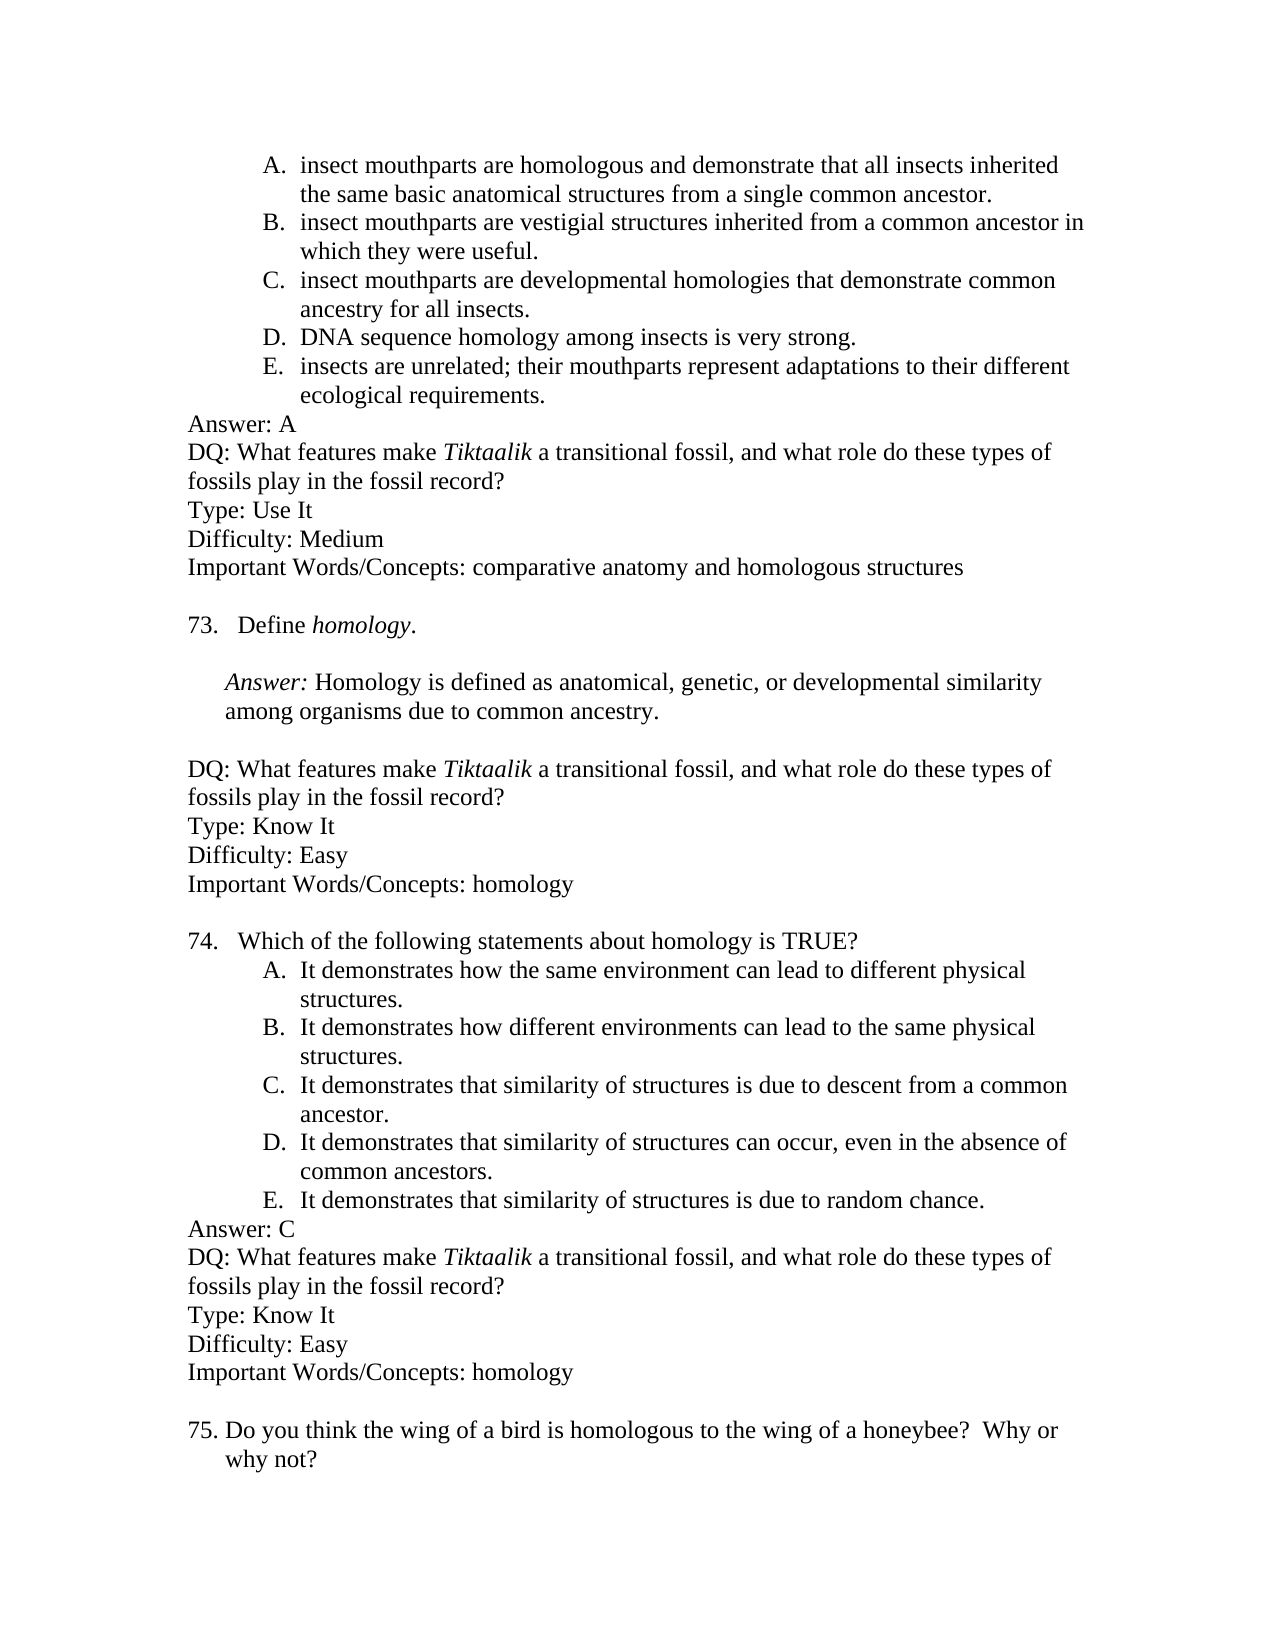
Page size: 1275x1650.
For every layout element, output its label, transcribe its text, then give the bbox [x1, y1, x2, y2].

list insect mouthparts are vestigial structures inherited from a common ancestor in which they were useful. [262, 207, 1087, 265]
text Important Words/Concepts: comparative anatomy and homologous structures [187, 552, 1087, 581]
list It demonstrates that similarity of structures is due to random chance. [262, 1185, 1087, 1214]
list insect mouthparts are developmental homologies that demonstrate common ancestry for all insects. [262, 265, 1087, 322]
text Type: Use It [187, 495, 1087, 524]
text Difficulty: Easy [187, 1329, 1087, 1357]
list It demonstrates how different environments can lead to the same physical structures. [262, 1012, 1087, 1070]
list 74. Which of the following statements about homology is TRUE? [187, 926, 1087, 955]
list insect mouthparts are homologous and demonstrate that all insects inherited the same basic anatomical structures from a single common ancestor. [262, 150, 1087, 207]
list It demonstrates how the same environment can lead to different physical structures. [262, 955, 1087, 1012]
text Important Words/Concepts: homology [187, 1357, 1087, 1386]
list 73. Define homology. [187, 610, 1087, 639]
list DNA sequence homology among insects is very strong. [262, 322, 1087, 351]
list It demonstrates that similarity of structures can occur, even in the absence of common ancestors. [262, 1127, 1087, 1185]
text Important Words/Concepts: homology [187, 869, 1087, 897]
list It demonstrates that similarity of structures is due to descent from a common ancestor. [262, 1070, 1087, 1127]
text Answer: A [187, 409, 1087, 437]
text DQ: What features make Tiktaalik a transitional fossil, and what role do these types of fossils play in the fossil record? [187, 437, 1087, 495]
text Difficulty: Medium [187, 524, 1087, 552]
text DQ: What features make Tiktaalik a transitional fossil, and what role do these types of fossils play in the fossil record? [187, 754, 1087, 811]
text Answer: C [187, 1214, 1087, 1242]
list insects are unrelated; their mouthparts represent adaptations to their different ecological requirements. [262, 351, 1087, 409]
text Difficulty: Easy [187, 840, 1087, 869]
list 75. Do you think the wing of a bird is homologous to the wing of a honeybee? Why or why not? [187, 1415, 1087, 1472]
text Type: Know It [187, 811, 1087, 840]
text Answer: Homology is defined as anatomical, genetic, or developmental similarity among organisms due to common ancestry. [225, 667, 1087, 725]
text Type: Know It [187, 1300, 1087, 1329]
text DQ: What features make Tiktaalik a transitional fossil, and what role do these types of fossils play in the fossil record? [187, 1242, 1087, 1300]
